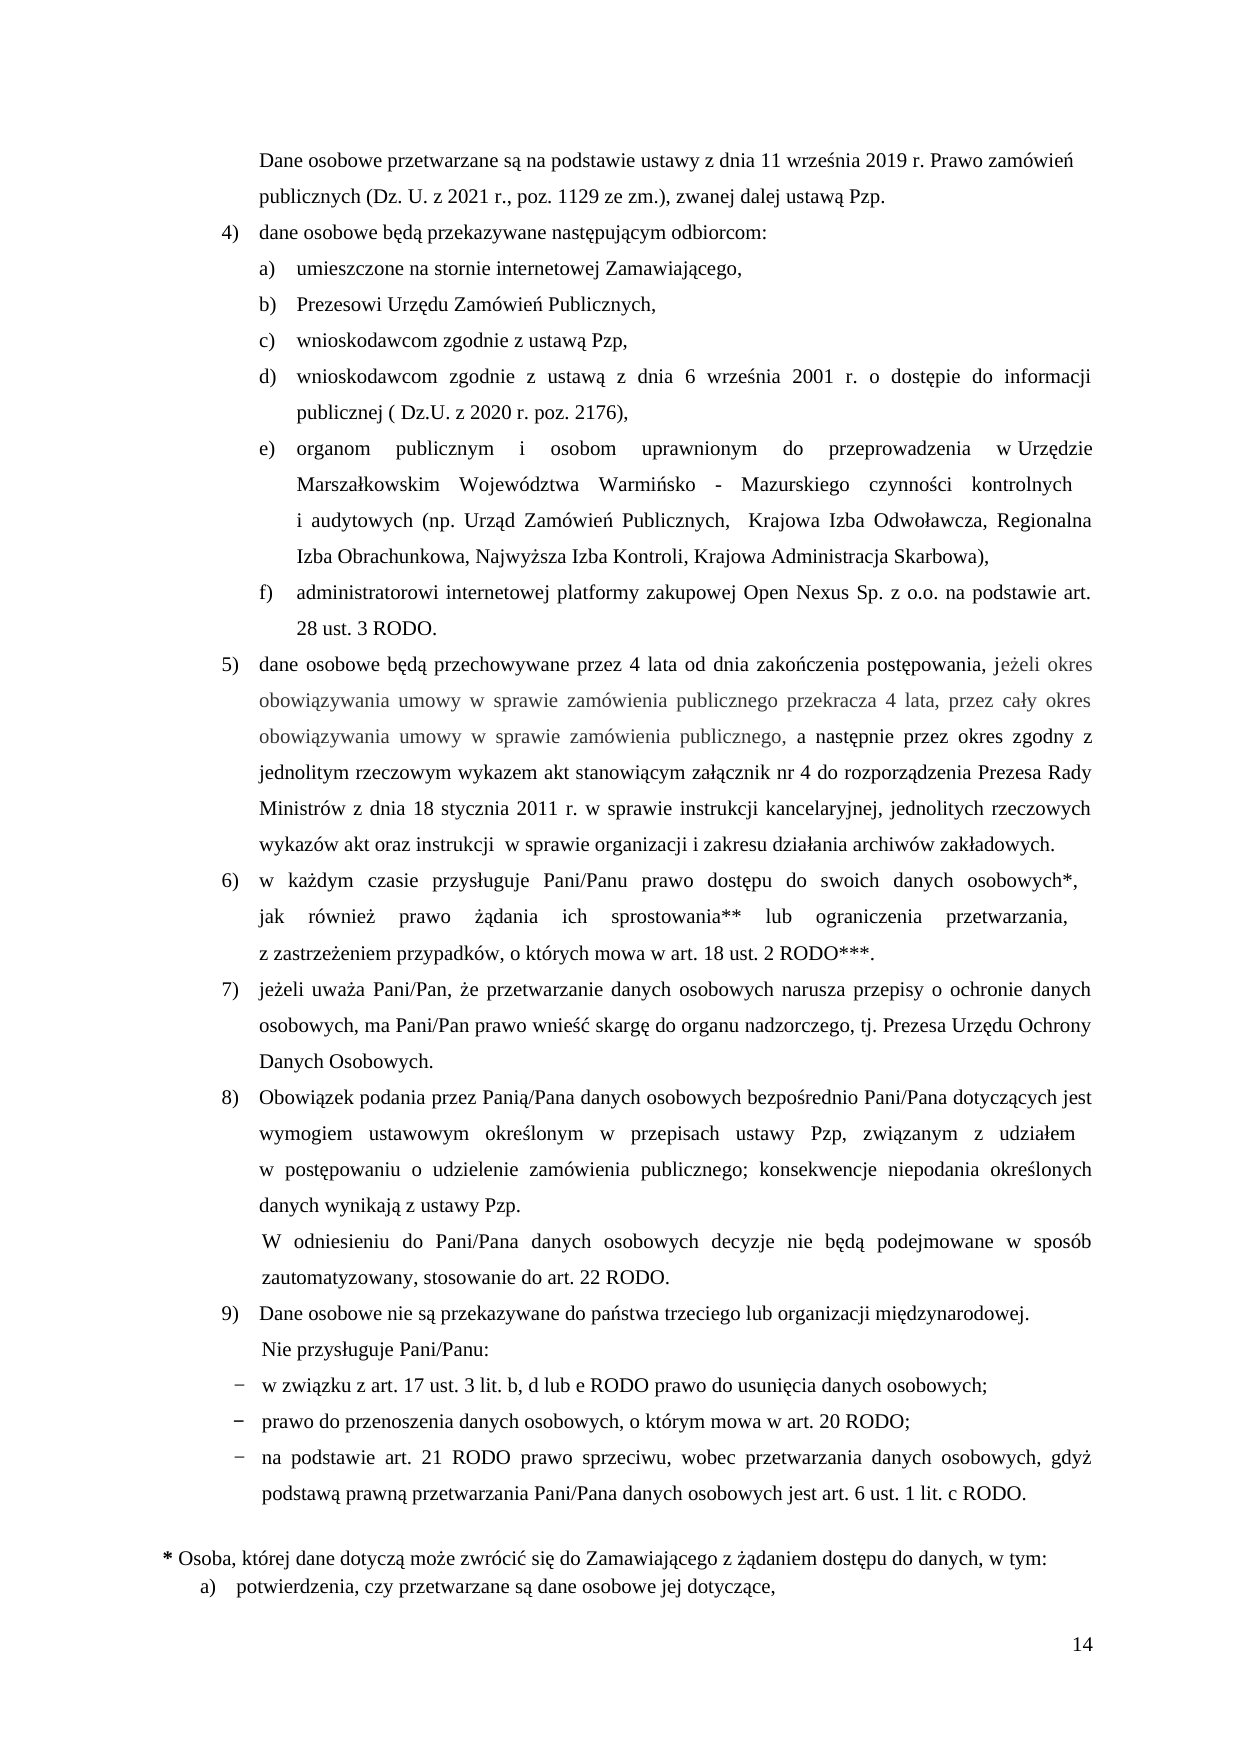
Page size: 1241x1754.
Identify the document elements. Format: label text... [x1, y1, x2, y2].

list potwierdzenia, czy przetwarzane są dane osobowe jej dotyczące, [200, 1573, 1093, 1598]
list * Osoba, której dane dotyczą może zwrócić się do Zamawiającego z żądaniem dostępu do danych, w tym: [162, 1546, 1093, 1570]
list jeżeli uważa Pani/Pan, że przetwarzanie danych osobowych narusza przepisy o ochronie danych osobowych, ma Pani/Pan prawo wnieść skargę do organu nadzorczego, tj. Prezesa Urzędu Ochrony Danych Osobowych. [221, 977, 1093, 1073]
list Dane osobowe nie są przekazywane do państwa trzeciego lub organizacji międzynarodowej. [221, 1301, 1093, 1325]
text W odniesieniu do Pani/Pana danych osobowych decyzje nie będą podejmowane w sposób zautomatyzowany, stosowanie do art. 22 RODO. [262, 1229, 1093, 1289]
list w każdym czasie przysługuje Pani/Panu prawo dostępu do swoich danych osobowych*, jak również prawo żądania ich sprostowania** lub ograniczenia przetwarzania, z zastrzeżeniem przypadków, o których mowa w art. 18 ust. 2 RODO***. [221, 868, 1093, 964]
list w związku z art. 17 ust. 3 lit. b, d lub e RODO prawo do usunięcia danych osobowych; [232, 1373, 1093, 1397]
list organom publicznym i osobom uprawnionym do przeprowadzenia w Urzędzie Marszałkowskim Województwa Warmińsko - Mazurskiego czynności kontrolnych i audytowych (np. Urząd Zamówień Publicznych, Krajowa Izba Odwoławcza, Regionalna Izba Obrachunkowa, Najwyższa Izba Kontroli, Krajowa Administracja Skarbowa), [259, 436, 1093, 568]
text Dane osobowe przetwarzane są na podstawie ustawy z dnia 11 września 2019 r. Prawo zamówień publicznych (Dz. U. z 2021 r., poz. 1129 ze zm.), zwanej dalej ustawą Pzp. [259, 148, 1093, 208]
list na podstawie art. 21 RODO prawo sprzeciwu, wobec przetwarzania danych osobowych, gdyż podstawą prawną przetwarzania Pani/Pana danych osobowych jest art. 6 ust. 1 lit. c RODO. [232, 1445, 1093, 1505]
list Prezesowi Urzędu Zamówień Publicznych, [259, 292, 1093, 316]
list wnioskodawcom zgodnie z ustawą z dnia 6 września 2001 r. o dostępie do informacji publicznej ( Dz.U. z 2020 r. poz. 2176), [259, 364, 1093, 424]
list prawo do przenoszenia danych osobowych, o którym mowa w art. 20 RODO; [232, 1409, 1093, 1433]
list Nie przysługuje Pani/Panu: [232, 1337, 1093, 1361]
list umieszczone na stornie internetowej Zamawiającego, [259, 256, 1093, 280]
list dane osobowe będą przechowywane przez 4 lata od dnia zakończenia postępowania, jeżeli okres obowiązywania umowy w sprawie zamówienia publicznego przekracza 4 lata, przez cały okres obowiązywania umowy w sprawie zamówienia publicznego, a następnie przez okres zgodny z jednolitym rzeczowym wykazem akt stanowiącym załącznik nr 4 do rozporządzenia Prezesa Rady Ministrów z dnia 18 stycznia 2011 r. w sprawie instrukcji kancelaryjnej, jednolitych rzeczowych wykazów akt oraz instrukcji w sprawie organizacji i zakresu działania archiwów zakładowych. [221, 652, 1093, 856]
list Obowiązek podania przez Panią/Pana danych osobowych bezpośrednio Pani/Pana dotyczących jest wymogiem ustawowym określonym w przepisach ustawy Pzp, związanym z udziałem w postępowaniu o udzielenie zamówienia publicznego; konsekwencje niepodania określonych danych wynikają z ustawy Pzp. [221, 1085, 1093, 1217]
list wnioskodawcom zgodnie z ustawą Pzp, [259, 328, 1093, 352]
list administratorowi internetowej platformy zakupowej Open Nexus Sp. z o.o. na podstawie art. 28 ust. 3 RODO. [259, 580, 1093, 640]
list dane osobowe będą przekazywane następującym odbiorcom: [221, 220, 1093, 244]
